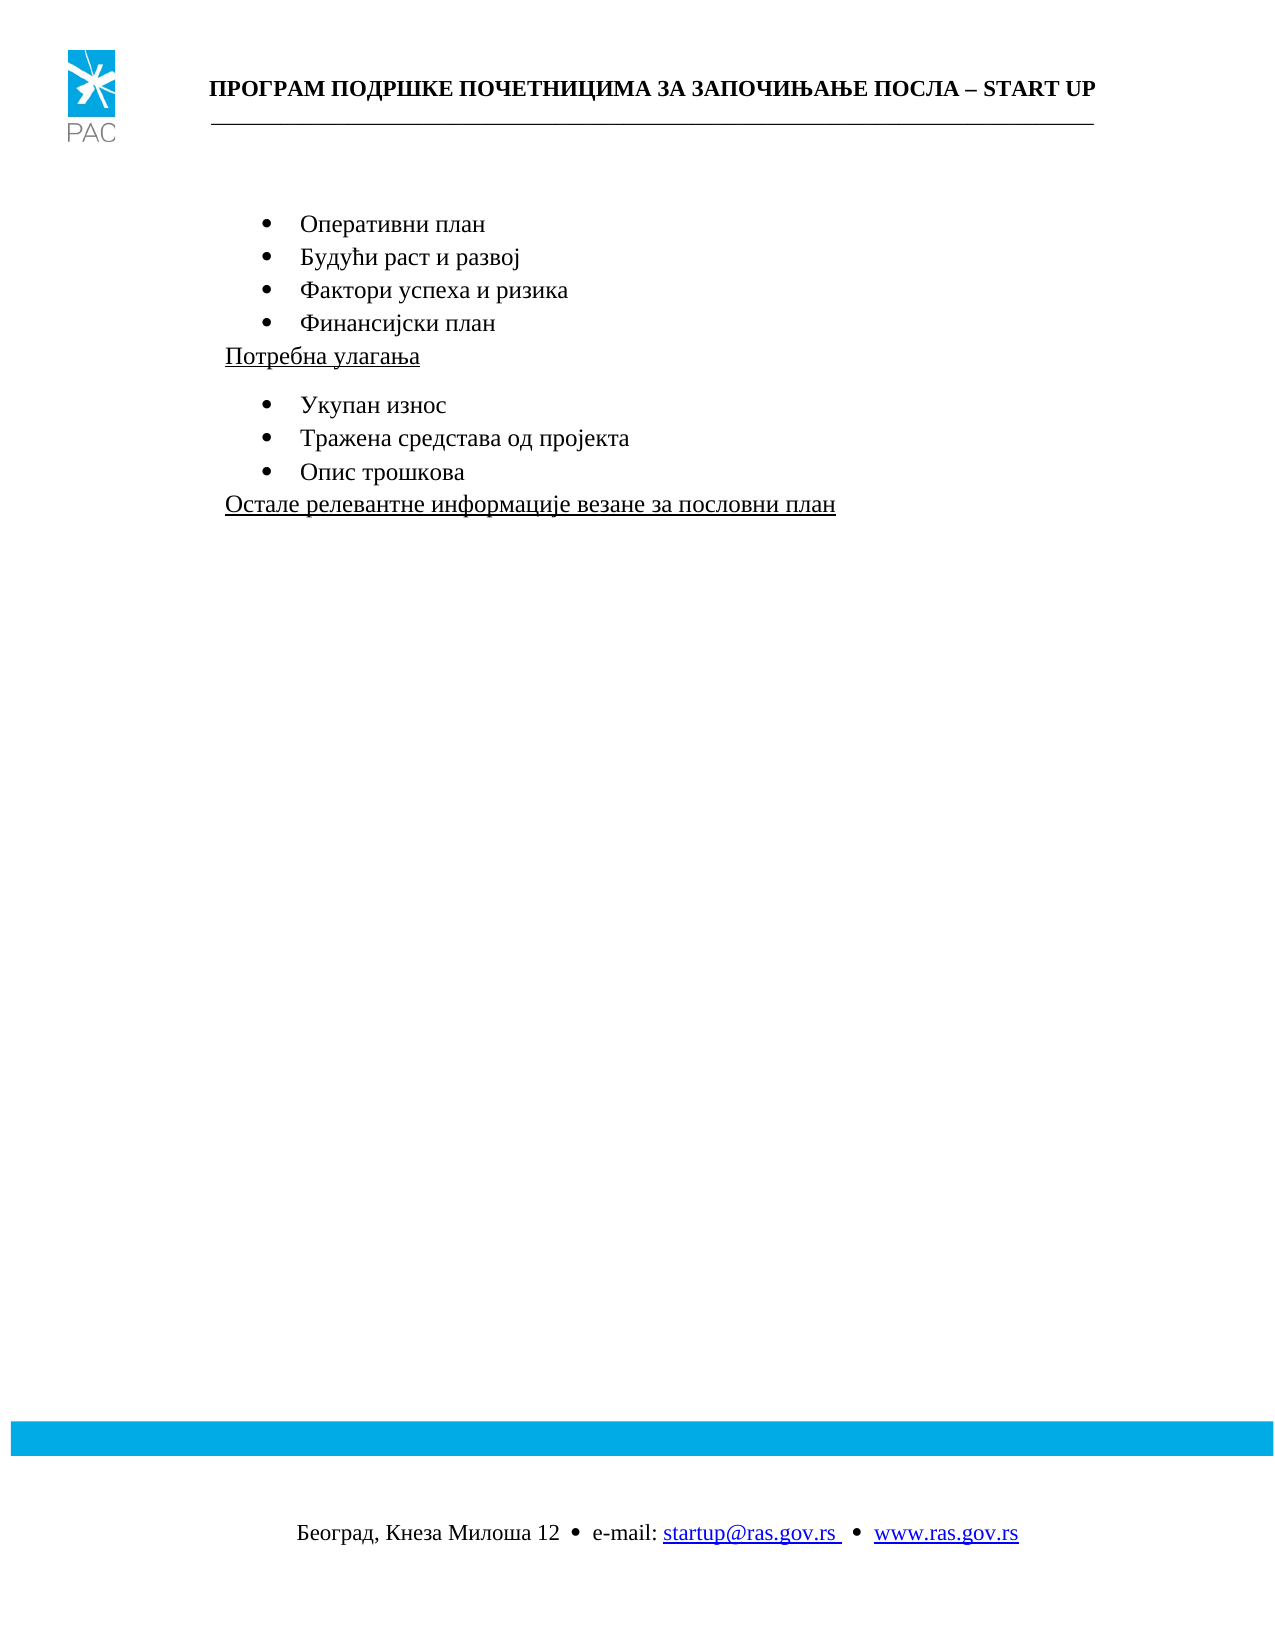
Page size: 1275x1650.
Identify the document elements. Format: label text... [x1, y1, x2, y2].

list Фактори успеха и ризика [262, 275, 1125, 304]
list Опис трошкова [262, 457, 1125, 485]
list Оперативни план [262, 209, 1125, 238]
list Финансијски план [262, 308, 1125, 337]
picture [68, 63, 116, 107]
picture [68, 117, 116, 142]
text Потребна улагања [225, 341, 1125, 370]
list Тражена средстава од пројекта [262, 423, 1125, 452]
list Будући раст и развој [262, 242, 1125, 271]
text Остале релевантне информације везане за пословни план [150, 489, 1125, 518]
list Укупан износ [262, 391, 1125, 419]
